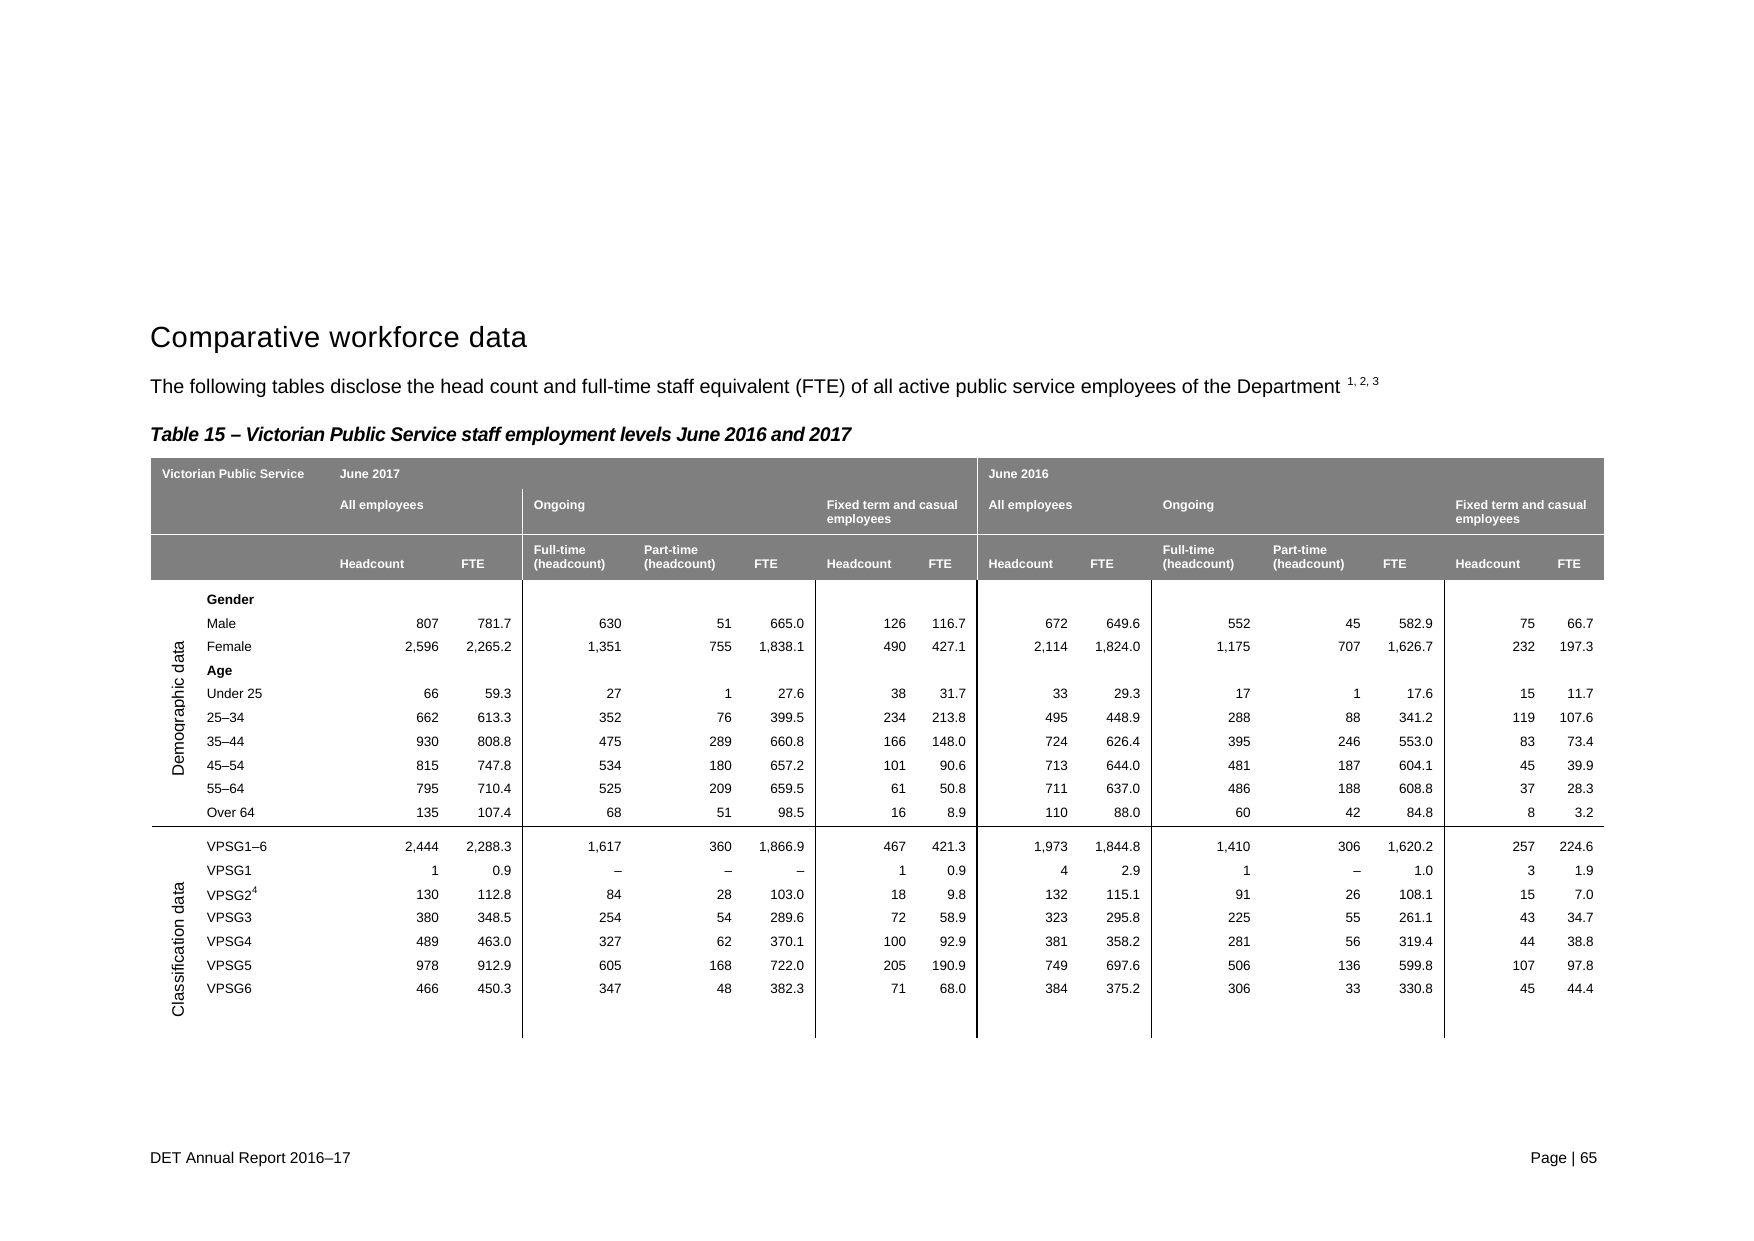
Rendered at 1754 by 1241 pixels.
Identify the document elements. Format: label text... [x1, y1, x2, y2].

subtitle Table 16 – Victorian Public Service staff employment levels June 2016 and 2017 [150, 423, 1604, 445]
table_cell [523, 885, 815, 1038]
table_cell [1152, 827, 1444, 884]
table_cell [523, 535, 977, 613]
subtitle Comparative workforce data [150, 320, 1604, 354]
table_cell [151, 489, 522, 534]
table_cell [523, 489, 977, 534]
text The following tables disclose the head count and full-time staff equivalent (FTE) of all active public service employees of the Department 1, 2, 3 [150, 373, 1604, 398]
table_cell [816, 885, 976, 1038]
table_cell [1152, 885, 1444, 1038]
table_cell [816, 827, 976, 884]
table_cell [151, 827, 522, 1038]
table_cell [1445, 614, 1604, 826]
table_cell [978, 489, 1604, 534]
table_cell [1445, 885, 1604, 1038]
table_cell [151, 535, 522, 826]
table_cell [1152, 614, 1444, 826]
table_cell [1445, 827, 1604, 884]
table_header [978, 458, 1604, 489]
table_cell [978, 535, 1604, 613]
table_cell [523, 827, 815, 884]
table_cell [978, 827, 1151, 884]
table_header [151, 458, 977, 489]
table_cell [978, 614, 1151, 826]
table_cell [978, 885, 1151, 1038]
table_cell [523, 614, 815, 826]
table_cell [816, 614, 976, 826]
